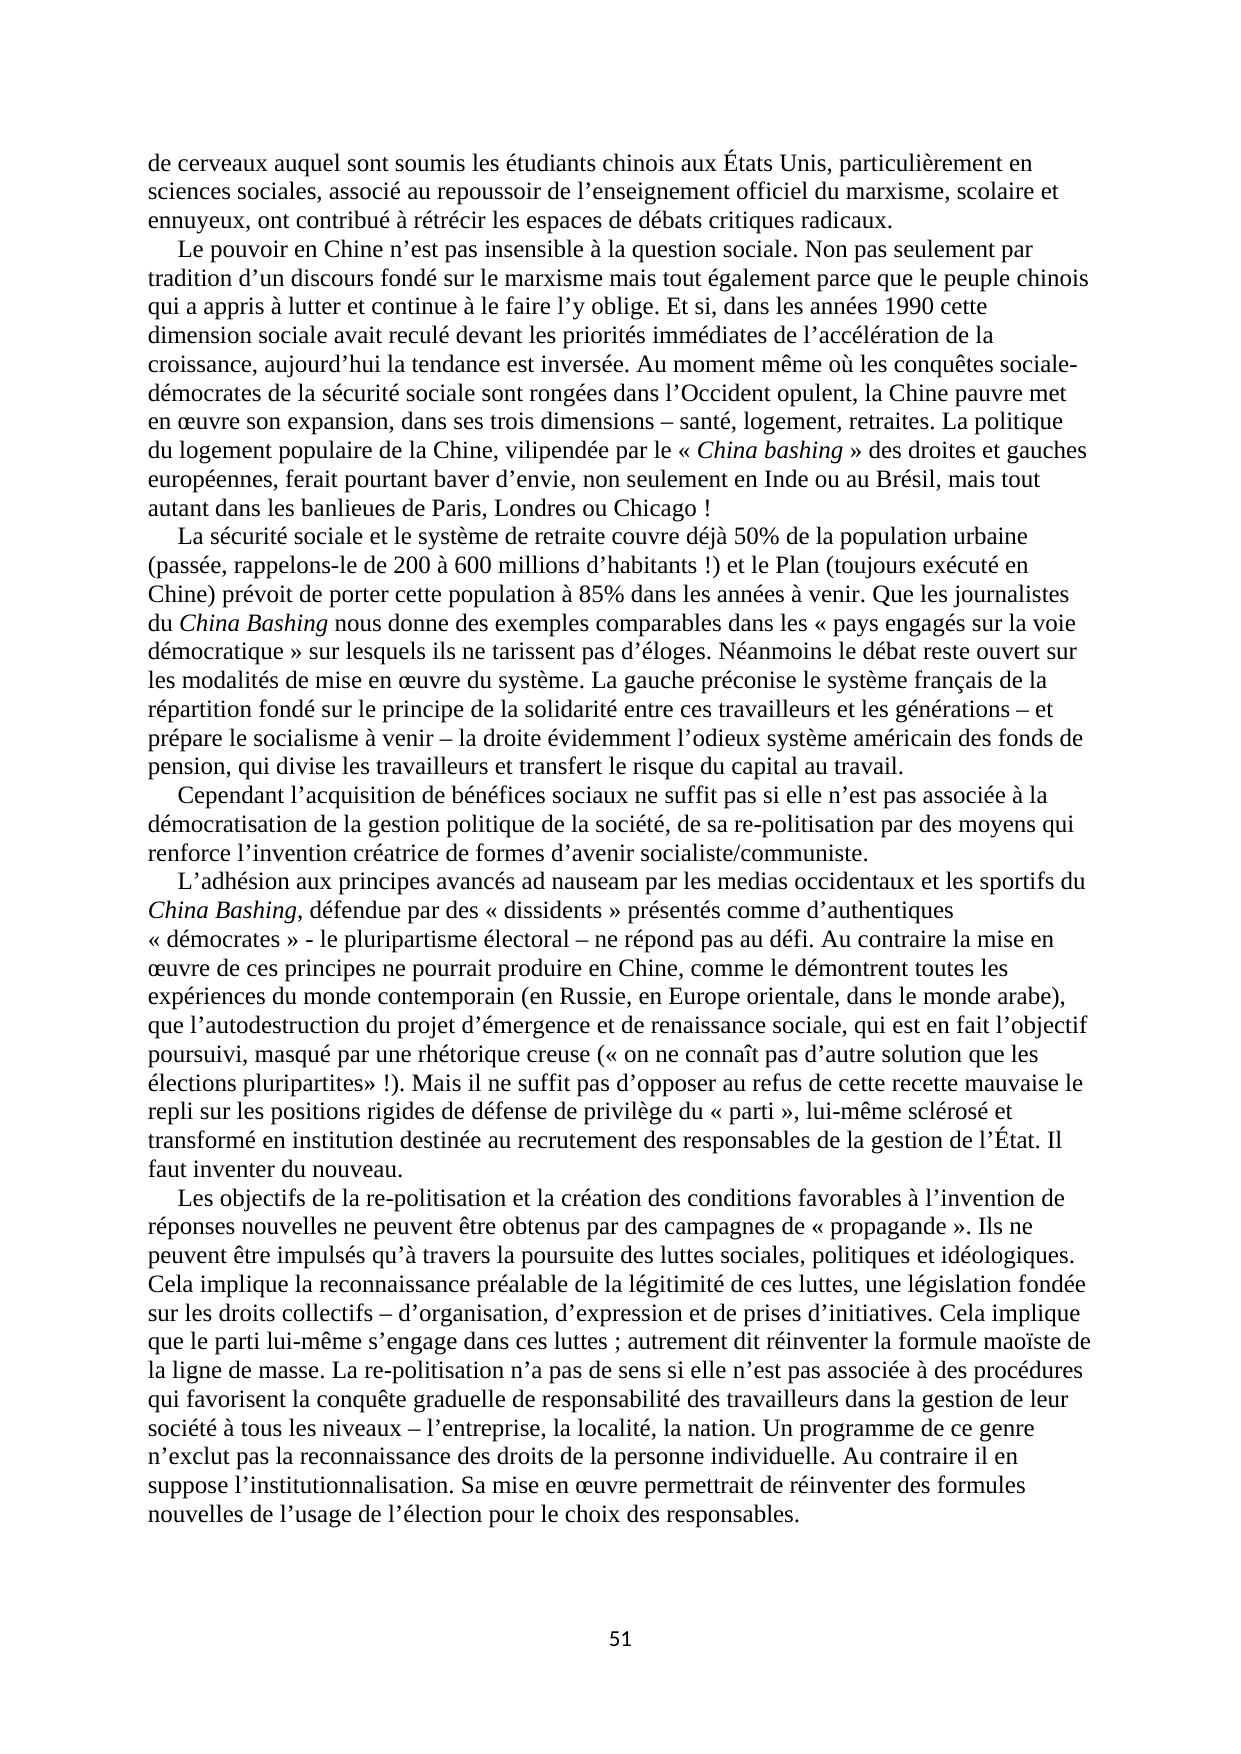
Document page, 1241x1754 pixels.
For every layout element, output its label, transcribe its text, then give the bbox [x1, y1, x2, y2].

text Les objectifs de la re-politisation et la création des conditions favorables à l’invention de réponses nouvelles ne peuvent être obtenus par des campagnes de « propagande ». Ils ne peuvent être impulsés qu’à travers la poursuite des luttes sociales, politiques et idéologiques. Cela implique la reconnaissance préalable de la légitimité de ces luttes, une législation fondée sur les droits collectifs – d’organisation, d’expression et de prises d’initiatives. Cela implique que le parti lui-même s’engage dans ces luttes ; autrement dit réinventer la formule maoïste de la ligne de masse. La re-politisation n’a pas de sens si elle n’est pas associée à des procédures qui favorisent la conquête graduelle de responsabilité des travailleurs dans la gestion de leur société à tous les niveaux – l’entreprise, la localité, la nation. Un programme de ce genre n’exclut pas la reconnaissance des droits de la personne individuelle. Au contraire il en suppose l’institutionnalisation. Sa mise en œuvre permettrait de réinventer des formules nouvelles de l’usage de l’élection pour le choix des responsables. [148, 1183, 1093, 1528]
text Cependant l’acquisition de bénéfices sociaux ne suffit pas si elle n’est pas associée à la démocratisation de la gestion politique de la société, de sa re-politisation par des moyens qui renforce l’invention créatrice de formes d’avenir socialiste/communiste. [148, 780, 1093, 866]
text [148, 148, 1093, 234]
text La sécurité sociale et le système de retraite couvre déjà 50% de la population urbaine (passée, rappelons-le de 200 à 600 millions d’habitants !) et le Plan (toujours exécuté en Chine) prévoit de porter cette population à 85% dans les années à venir. Que les journalistes du China Bashing nous donne des exemples comparables dans les « pays engagés sur la voie démocratique » sur lesquels ils ne tarissent pas d’éloges. Néanmoins le débat reste ouvert sur les modalités de mise en œuvre du système. La gauche préconise le système français de la répartition fondé sur le principe de la solidarité entre ces travailleurs et les générations – et prépare le socialisme à venir – la droite évidemment l’odieux système américain des fonds de pension, qui divise les travailleurs et transfert le risque du capital au travail. [148, 521, 1093, 780]
text Le pouvoir en Chine n’est pas insensible à la question sociale. Non pas seulement par tradition d’un discours fondé sur le marxisme mais tout également parce que le peuple chinois qui a appris à lutter et continue à le faire l’y oblige. Et si, dans les années 1990 cette dimension sociale avait reculé devant les priorités immédiates de l’accélération de la croissance, aujourd’hui la tendance est inversée. Au moment même où les conquêtes sociale-démocrates de la sécurité sociale sont rongées dans l’Occident opulent, la Chine pauvre met en œuvre son expansion, dans ses trois dimensions – santé, logement, retraites. La politique du logement populaire de la Chine, vilipendée par le « China bashing » des droites et gauches européennes, ferait pourtant baver d’envie, non seulement en Inde ou au Brésil, mais tout autant dans les banlieues de Paris, Londres ou Chicago ! [148, 234, 1093, 521]
text L’adhésion aux principes avancés ad nauseam par les medias occidentaux et les sportifs du China Bashing, défendue par des « dissidents » présentés comme d’authentiques « démocrates » - le pluripartisme électoral – ne répond pas au défi. Au contraire la mise en œuvre de ces principes ne pourrait produire en Chine, comme le démontrent toutes les expériences du monde contemporain (en Russie, en Europe orientale, dans le monde arabe), que l’autodestruction du projet d’émergence et de renaissance sociale, qui est en fait l’objectif poursuivi, masqué par une rhétorique creuse (« on ne connaît pas d’autre solution que les élections pluripartites» !). Mais il ne suffit pas d’opposer au refus de cette recette mauvaise le repli sur les positions rigides de défense de privilège du « parti », lui-même sclérosé et transformé en institution destinée au recrutement des responsables de la gestion de l’État. Il faut inventer du nouveau. [148, 866, 1093, 1183]
